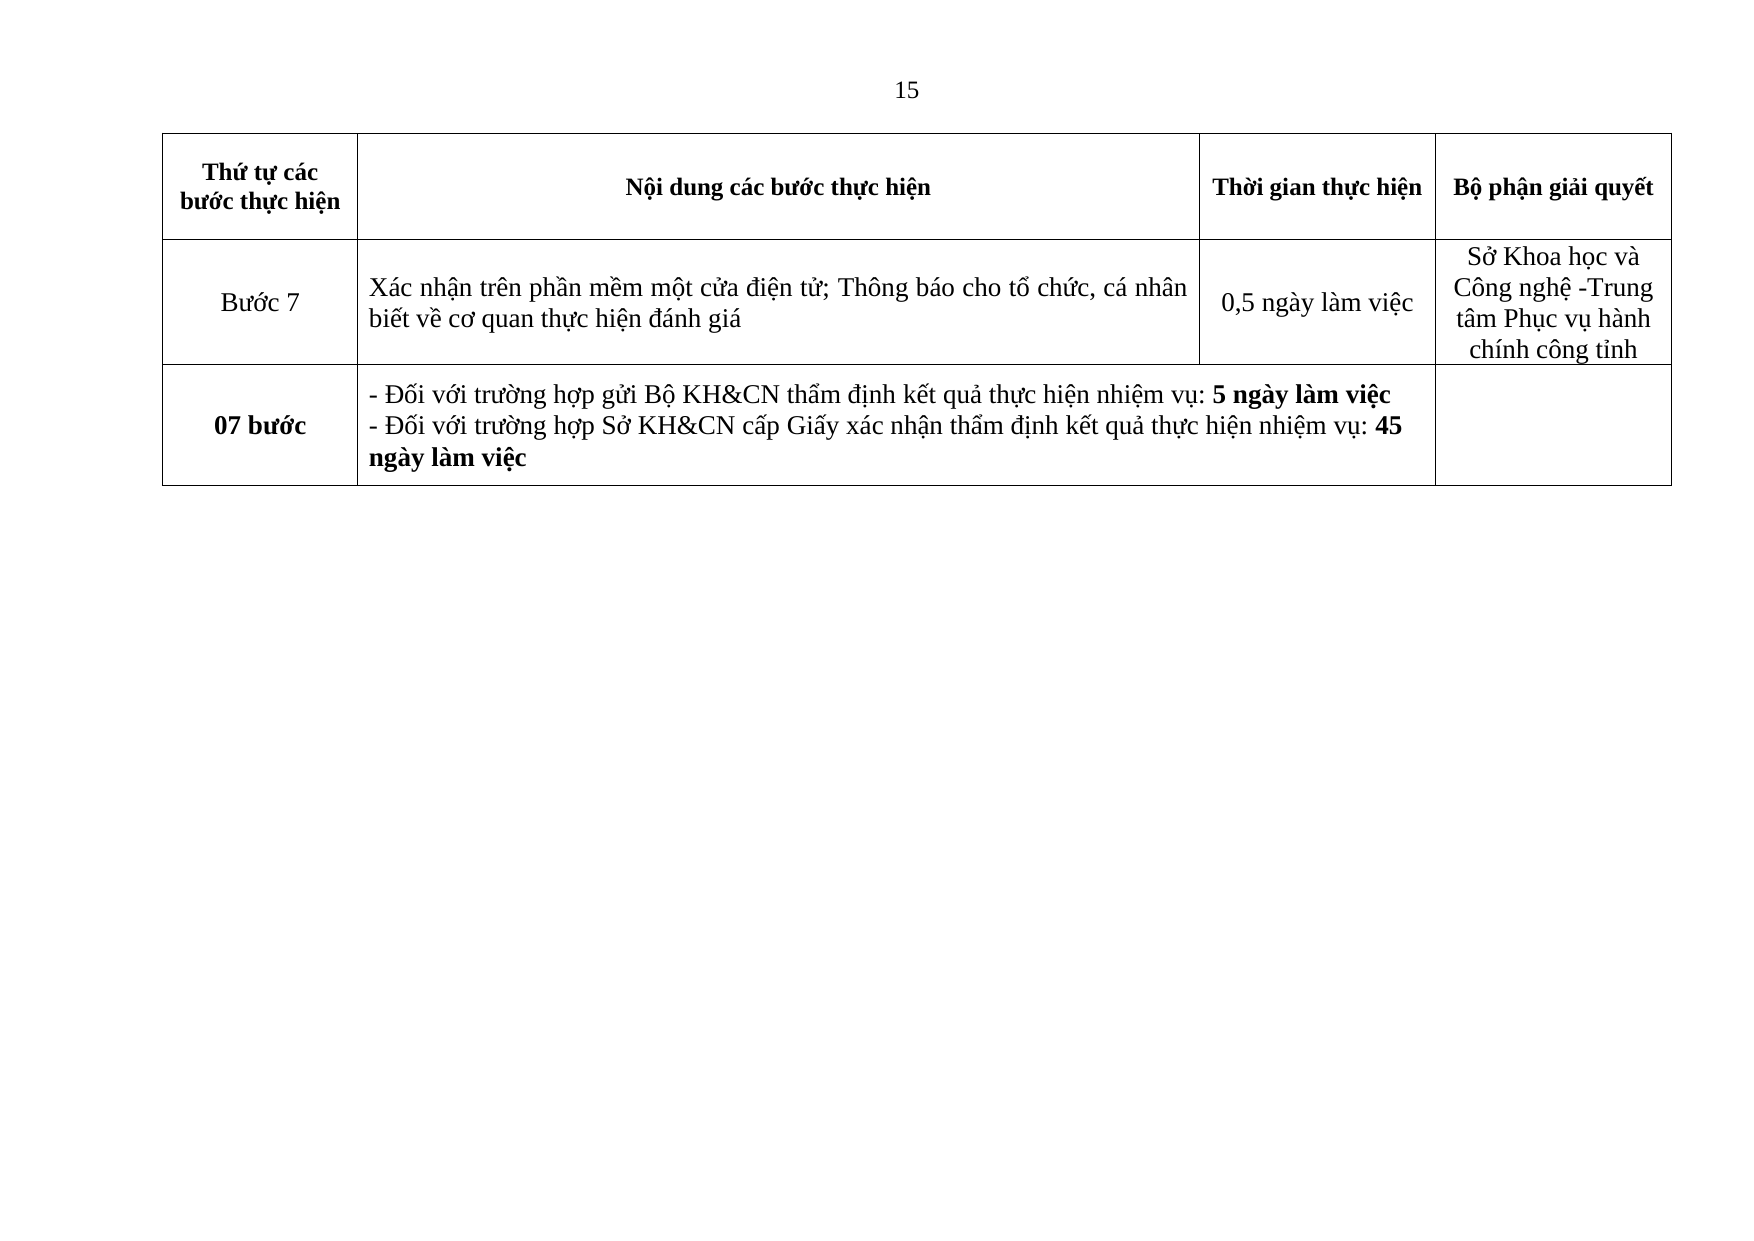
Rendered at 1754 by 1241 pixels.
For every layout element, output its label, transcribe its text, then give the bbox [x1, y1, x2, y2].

table_header Thời gian thực hiện [1200, 134, 1435, 239]
table_cell 0,5 ngày làm việc [1200, 240, 1435, 364]
table_cell [1436, 365, 1671, 485]
table_header Bộ phận giải quyết [1436, 134, 1671, 239]
table_header Thứ tự các bước thực hiện [163, 134, 357, 239]
table_cell Bước 7 [163, 240, 357, 364]
table_header Nội dung các bước thực hiện [358, 134, 1199, 239]
table_cell Xác nhận trên phần mềm một cửa điện tử; Thông báo cho tổ chức, cá nhân biết về cơ quan thực hiện đánh giá [358, 240, 1199, 364]
table_cell - Đối với trường hợp gửi Bộ KH&CN thẩm định kết quả thực hiện nhiệm vụ: 5 ngày làm việc - Đối với trường hợp Sở KH&CN cấp Giấy xác nhận thẩm định kết quả thực hiện nhiệm vụ: 45 ngày làm việc [358, 365, 1435, 485]
table_cell Sở Khoa học và Công nghệ -Trung tâm Phục vụ hành chính công tỉnh [1436, 240, 1671, 364]
table_cell 07 bước [163, 365, 357, 485]
